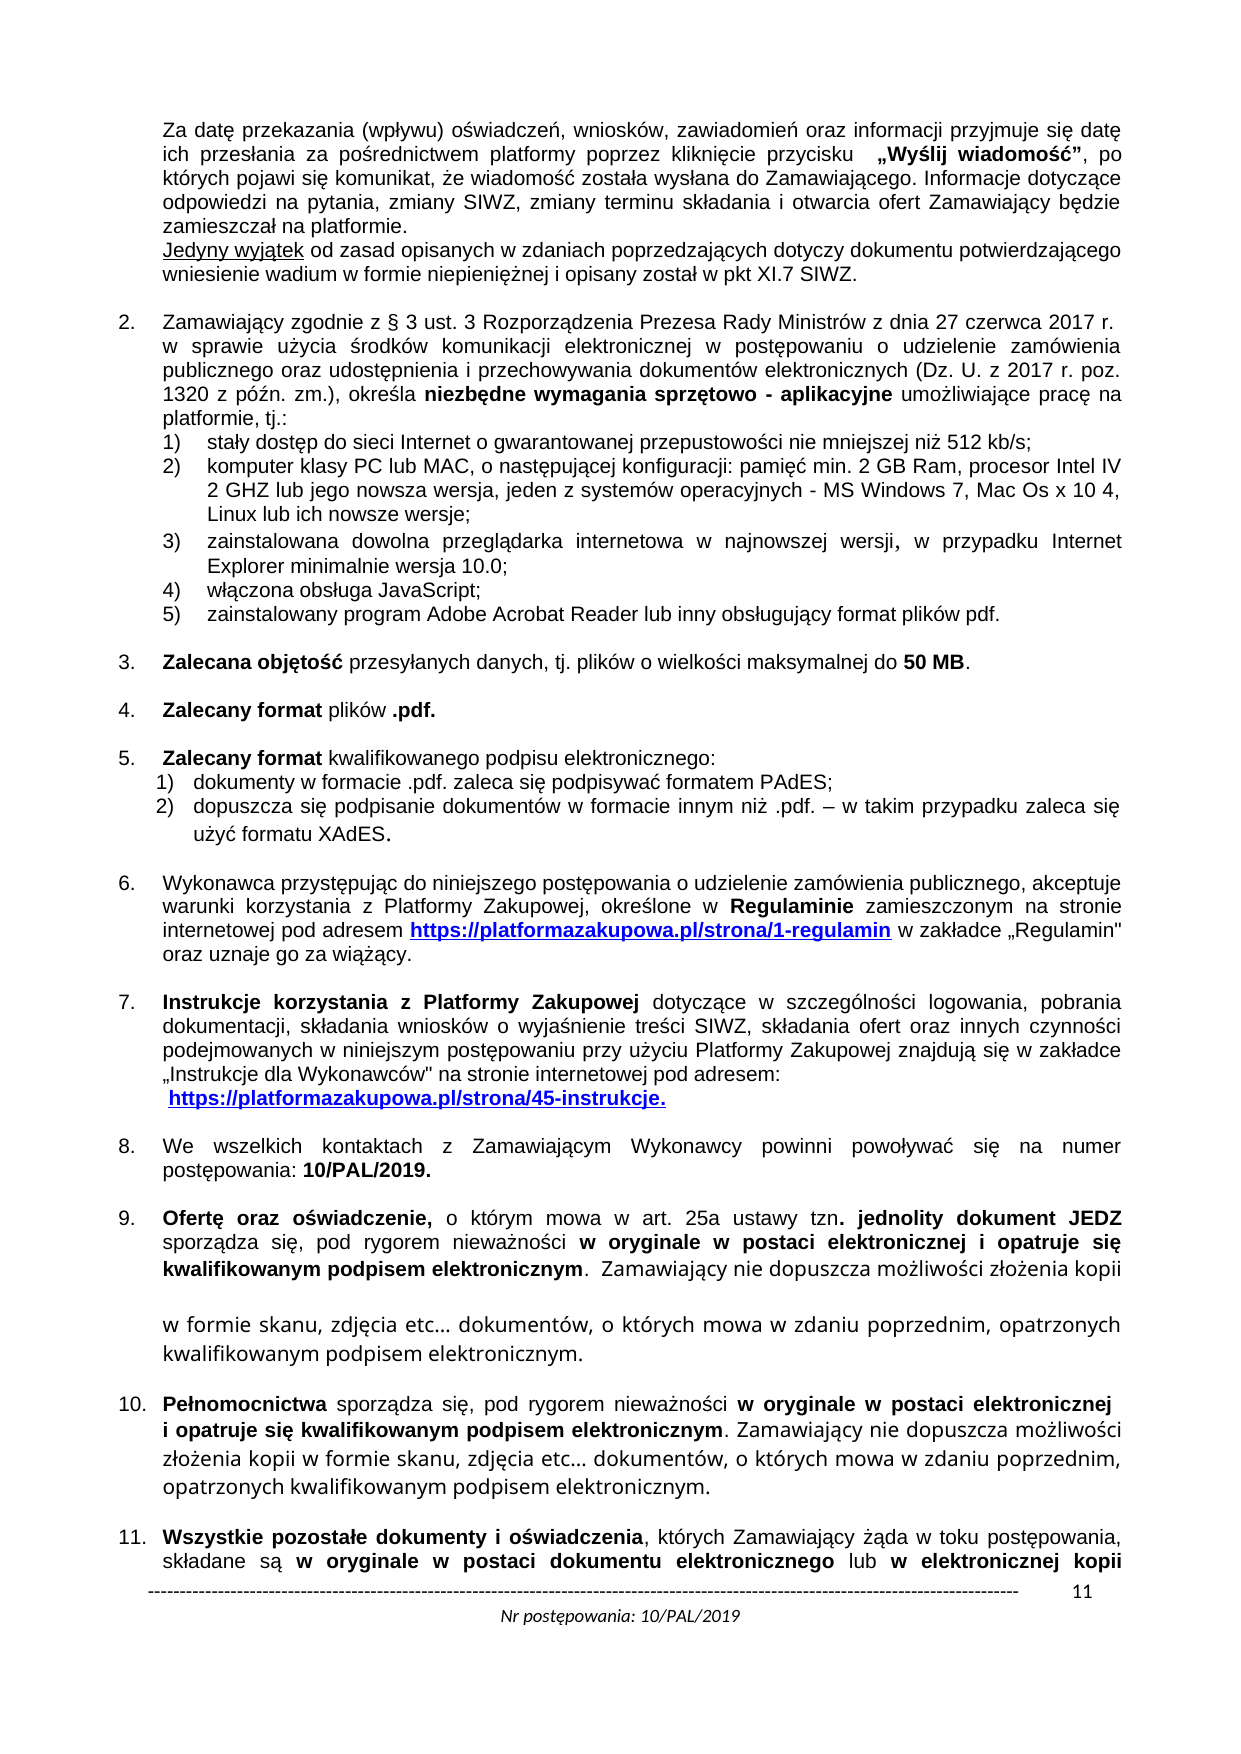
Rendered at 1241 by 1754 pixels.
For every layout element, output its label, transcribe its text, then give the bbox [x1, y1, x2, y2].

list dopuszcza się podpisanie dokumentów w formacie innym niż .pdf. – w takim przypadku zaleca się użyć formatu XAdES. [156, 794, 1122, 846]
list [118, 1525, 1122, 1573]
list Instrukcje korzystania z Platformy Zakupowej dotyczące w szczególności logowania, pobrania dokumentacji, składania wniosków o wyjaśnienie treści SIWZ, składania ofert oraz innych czynności podejmowanych w niniejszym postępowaniu przy użyciu Platformy Zakupowej znajdują się w zakładce „Instrukcje dla Wykonawców" na stronie internetowej pod adresem: [118, 990, 1122, 1086]
list Zamawiający zgodnie z § 3 ust. 3 Rozporządzenia Prezesa Rady Ministrów z dnia 27 czerwca 2017 r. w sprawie użycia środków komunikacji elektronicznej w postępowaniu o udzielenie zamówienia publicznego oraz udostępnienia i przechowywania dokumentów elektronicznych (Dz. U. z 2017 r. poz. 1320 z późn. zm.), określa niezbędne wymagania sprzętowo - aplikacyjne umożliwiające pracę na platformie, tj.: [118, 310, 1122, 429]
list Zalecany format plików .pdf. [118, 698, 1122, 722]
list Ofertę oraz oświadczenie, o którym mowa w art. 25a ustawy tzn. jednolity dokument JEDZ sporządza się, pod rygorem nieważności w oryginale w postaci elektronicznej i opatruje się kwalifikowanym podpisem elektronicznym. Zamawiający nie dopuszcza możliwości złożenia kopii w formie skanu, zdjęcia etc… dokumentów, o których mowa w zdaniu poprzednim, opatrzonych kwalifikowanym podpisem elektronicznym. [118, 1206, 1122, 1367]
list zainstalowany program Adobe Acrobat Reader lub inny obsługujący format plików pdf. [162, 602, 1122, 626]
list Pełnomocnictwa sporządza się, pod rygorem nieważności w oryginale w postaci elektronicznej i opatruje się kwalifikowanym podpisem elektronicznym. Zamawiający nie dopuszcza możliwości złożenia kopii w formie skanu, zdjęcia etc… dokumentów, o których mowa w zdaniu poprzednim, opatrzonych kwalifikowanym podpisem elektronicznym. [118, 1391, 1122, 1501]
list stały dostęp do sieci Internet o gwarantowanej przepustowości nie mniejszej niż 512 kb/s; [162, 429, 1122, 453]
list włączona obsługa JavaScript; [162, 578, 1122, 602]
list We wszelkich kontaktach z Zamawiającym Wykonawcy powinni powoływać się na numer postępowania: 10/PAL/2019. [118, 1134, 1122, 1182]
list Za datę przekazania (wpływu) oświadczeń, wniosków, zawiadomień oraz informacji przyjmuje się datę ich przesłania za pośrednictwem platformy poprzez kliknięcie przycisku „Wyślij wiadomość”, po których pojawi się komunikat, że wiadomość została wysłana do Zamawiającego. Informacje dotyczące odpowiedzi na pytania, zmiany SIWZ, zmiany terminu składania i otwarcia ofert Zamawiający będzie zamieszczał na platformie. [162, 118, 1122, 238]
list zainstalowana dowolna przeglądarka internetowa w najnowszej wersji, w przypadku Internet Explorer minimalnie wersja 10.0; [162, 525, 1122, 578]
list Zalecana objętość przesyłanych danych, tj. plików o wielkości maksymalnej do 50 MB. [118, 650, 1122, 674]
list Wykonawca przystępując do niniejszego postępowania o udzielenie zamówienia publicznego, akceptuje warunki korzystania z Platformy Zakupowej, określone w Regulaminie zamieszczonym na stronie internetowej pod adresem https://platformazakupowa.pl/strona/1-regulamin w zakładce „Regulamin" oraz uznaje go za wiążący. [118, 870, 1122, 966]
list Jedyny wyjątek od zasad opisanych w zdaniach poprzedzających dotyczy dokumentu potwierdzającego wniesienie wadium w formie niepieniężnej i opisany został w pkt XI.7 SIWZ. [162, 238, 1122, 286]
list komputer klasy PC lub MAC, o następującej konfiguracji: pamięć min. 2 GB Ram, procesor Intel IV 2 GHZ lub jego nowsza wersja, jeden z systemów operacyjnych - MS Windows 7, Mac Os x 10 4, Linux lub ich nowsze wersje; [162, 453, 1122, 525]
list https://platformazakupowa.pl/strona/45-instrukcje. [162, 1086, 1122, 1110]
list dokumenty w formacie .pdf. zaleca się podpisywać formatem PAdES; [156, 770, 1122, 794]
list Zalecany format kwalifikowanego podpisu elektronicznego: [118, 746, 1122, 770]
